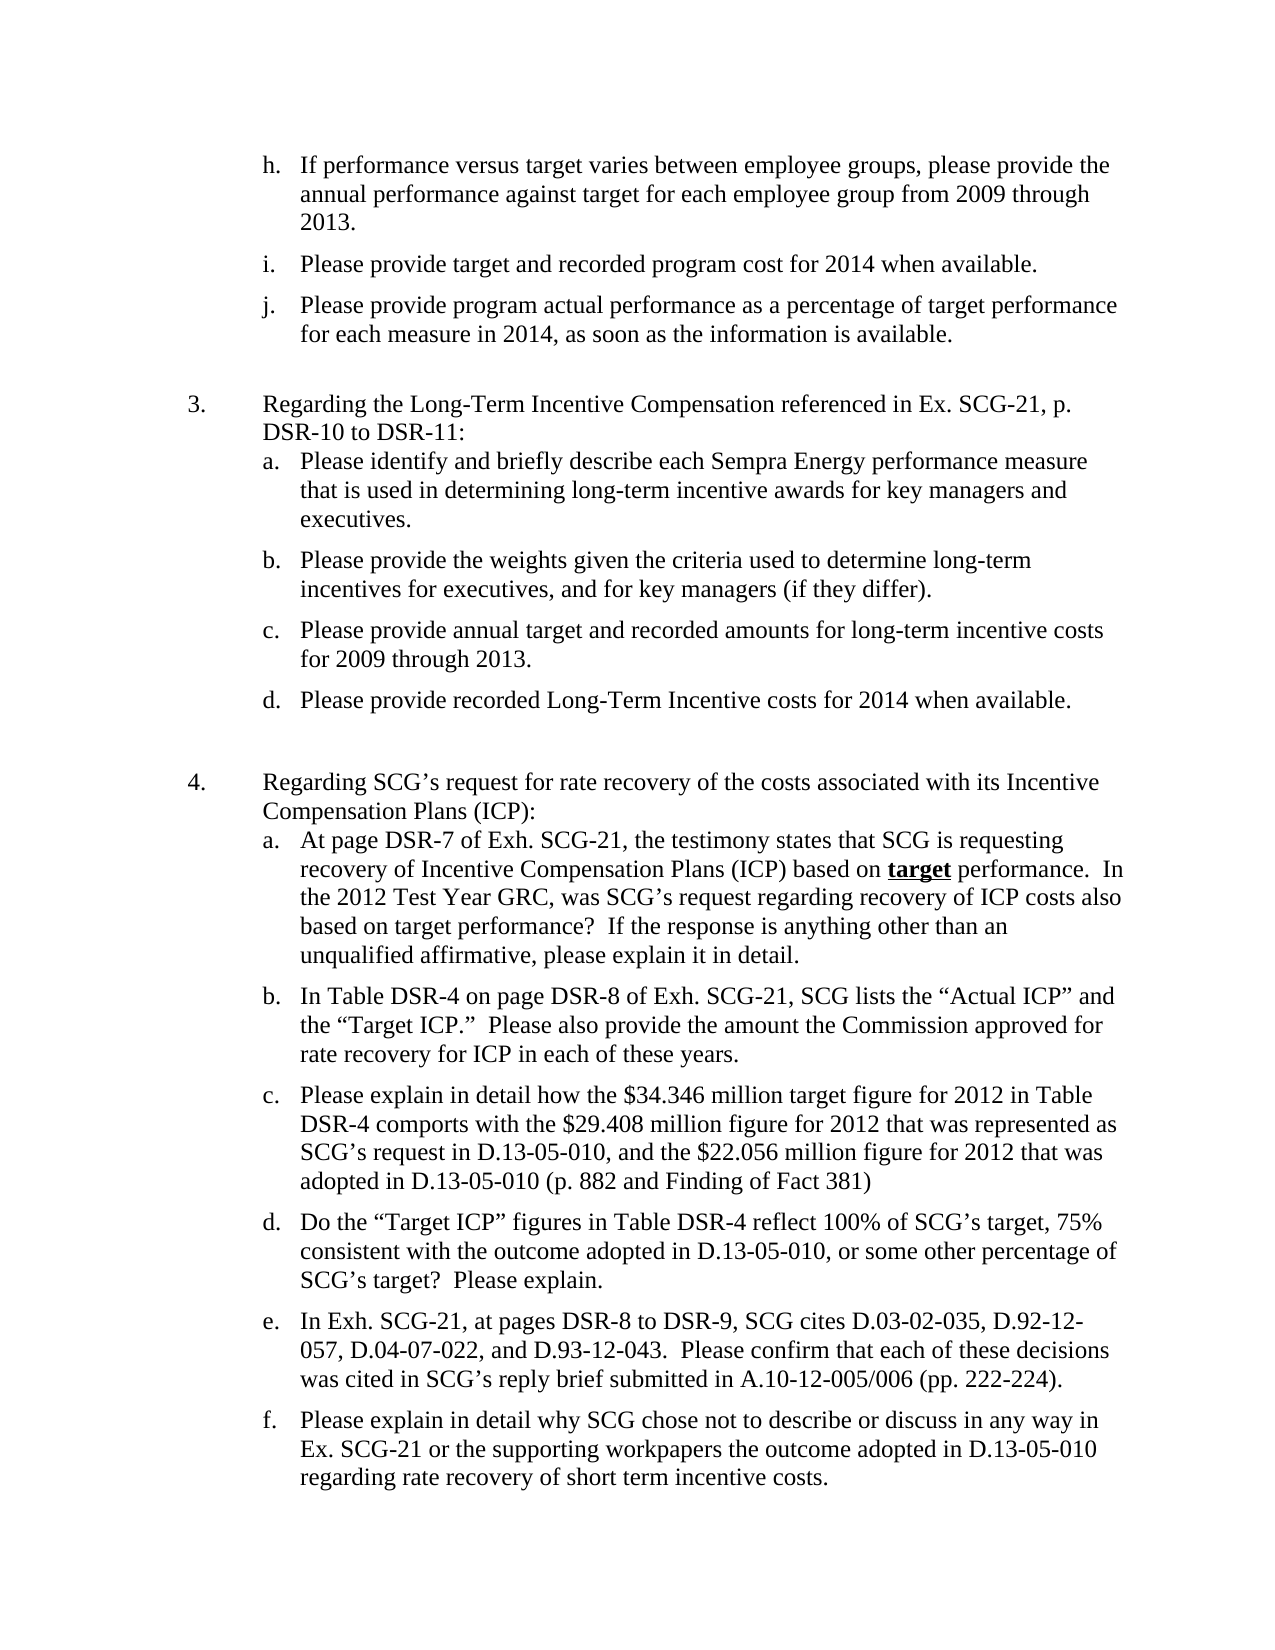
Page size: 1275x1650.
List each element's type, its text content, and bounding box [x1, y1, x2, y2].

list Please identify and briefly describe each Sempra Energy performance measure that is used in determining long-term incentive awards for key managers and executives. [262, 446, 1125, 532]
list If performance versus target varies between employee groups, please provide the annual performance against target for each employee group from 2009 through 2013. [262, 150, 1125, 236]
list Please explain in detail how the $34.346 million target figure for 2012 in Table DSR-4 comports with the $29.408 million figure for 2012 that was represented as SCG’s request in D.13-05-010, and the $22.056 million figure for 2012 that was adopted in D.13-05-010 (p. 882 and Finding of Fact 381) [262, 1080, 1125, 1195]
list At page DSR-7 of Exh. SCG-21, the testimony states that SCG is requesting recovery of Incentive Compensation Plans (ICP) based on target performance. In the 2012 Test Year GRC, was SCG’s request regarding recovery of ICP costs also based on target performance? If the response is anything other than an unqualified affirmative, please explain it in detail. [262, 825, 1125, 969]
list Please provide the weights given the criteria used to determine long-term incentives for executives, and for key managers (if they differ). [262, 545, 1125, 602]
list In Table DSR-4 on page DSR-8 of Exh. SCG-21, SCG lists the “Actual ICP” and the “Target ICP.” Please also provide the amount the Commission approved for rate recovery for ICP in each of these years. [262, 981, 1125, 1067]
list Regarding SCG’s request for rate recovery of the costs associated with its Incentive Compensation Plans (ICP): [187, 767, 1125, 825]
list Please explain in detail why SCG chose not to describe or discuss in any way in Ex. SCG-21 or the supporting workpapers the outcome adopted in D.13-05-010 regarding rate recovery of short term incentive costs. [262, 1405, 1125, 1491]
list Please provide program actual performance as a percentage of target performance for each measure in 2014, as soon as the information is available. [262, 290, 1125, 347]
list Regarding the Long-Term Incentive Compensation referenced in Ex. SCG-21, p. DSR-10 to DSR-11: [187, 389, 1125, 446]
list Do the “Target ICP” figures in Table DSR-4 reflect 100% of SCG’s target, 75% consistent with the outcome adopted in D.13-05-010, or some other percentage of SCG’s target? Please explain. [262, 1207, 1125, 1294]
list Please provide recorded Long-Term Incentive costs for 2014 when available. [262, 685, 1125, 714]
list Please provide target and recorded program cost for 2014 when available. [262, 249, 1125, 277]
list Please provide annual target and recorded amounts for long-term incentive costs for 2009 through 2013. [262, 615, 1125, 672]
list In Exh. SCG-21, at pages DSR-8 to DSR-9, SCG cites D.03-02-035, D.92-12-057, D.04-07-022, and D.93-12-043. Please confirm that each of these decisions was cited in SCG’s reply brief submitted in A.10-12-005/006 (pp. 222-224). [262, 1306, 1125, 1392]
